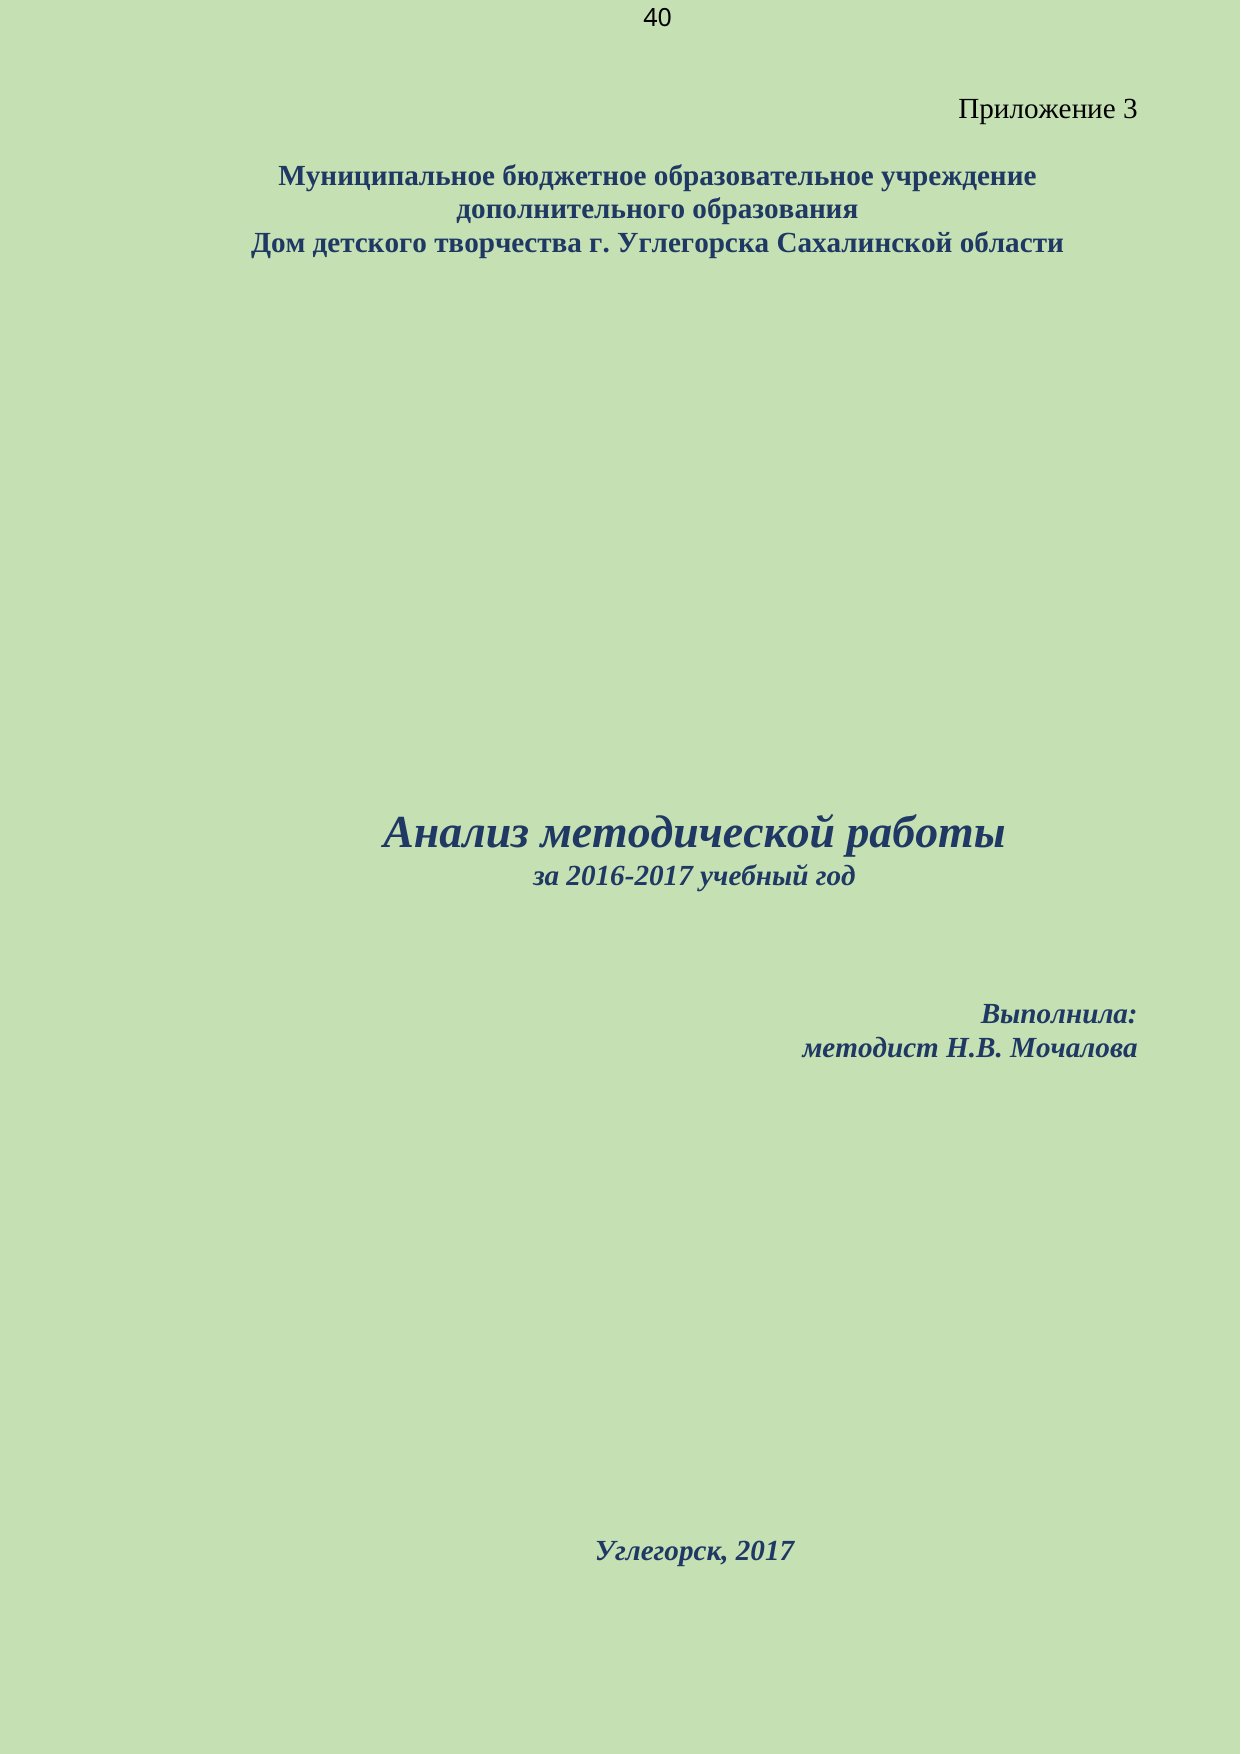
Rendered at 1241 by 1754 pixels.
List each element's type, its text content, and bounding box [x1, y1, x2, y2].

text Муниципальное бюджетное образовательное учреждение [177, 158, 1138, 192]
text дополнительного образования [177, 192, 1138, 225]
text Приложение 3 [177, 91, 1138, 124]
text Анализ методической работы [177, 805, 1138, 858]
text за 2016-2017 учебный год [177, 858, 1138, 891]
text Углегорск, 2017 [177, 1533, 1138, 1567]
text Дом детского творчества г. Углегорска Сахалинской области [177, 225, 1138, 259]
text Выполнила: [177, 997, 1138, 1030]
text методист Н.В. Мочалова [177, 1030, 1138, 1064]
